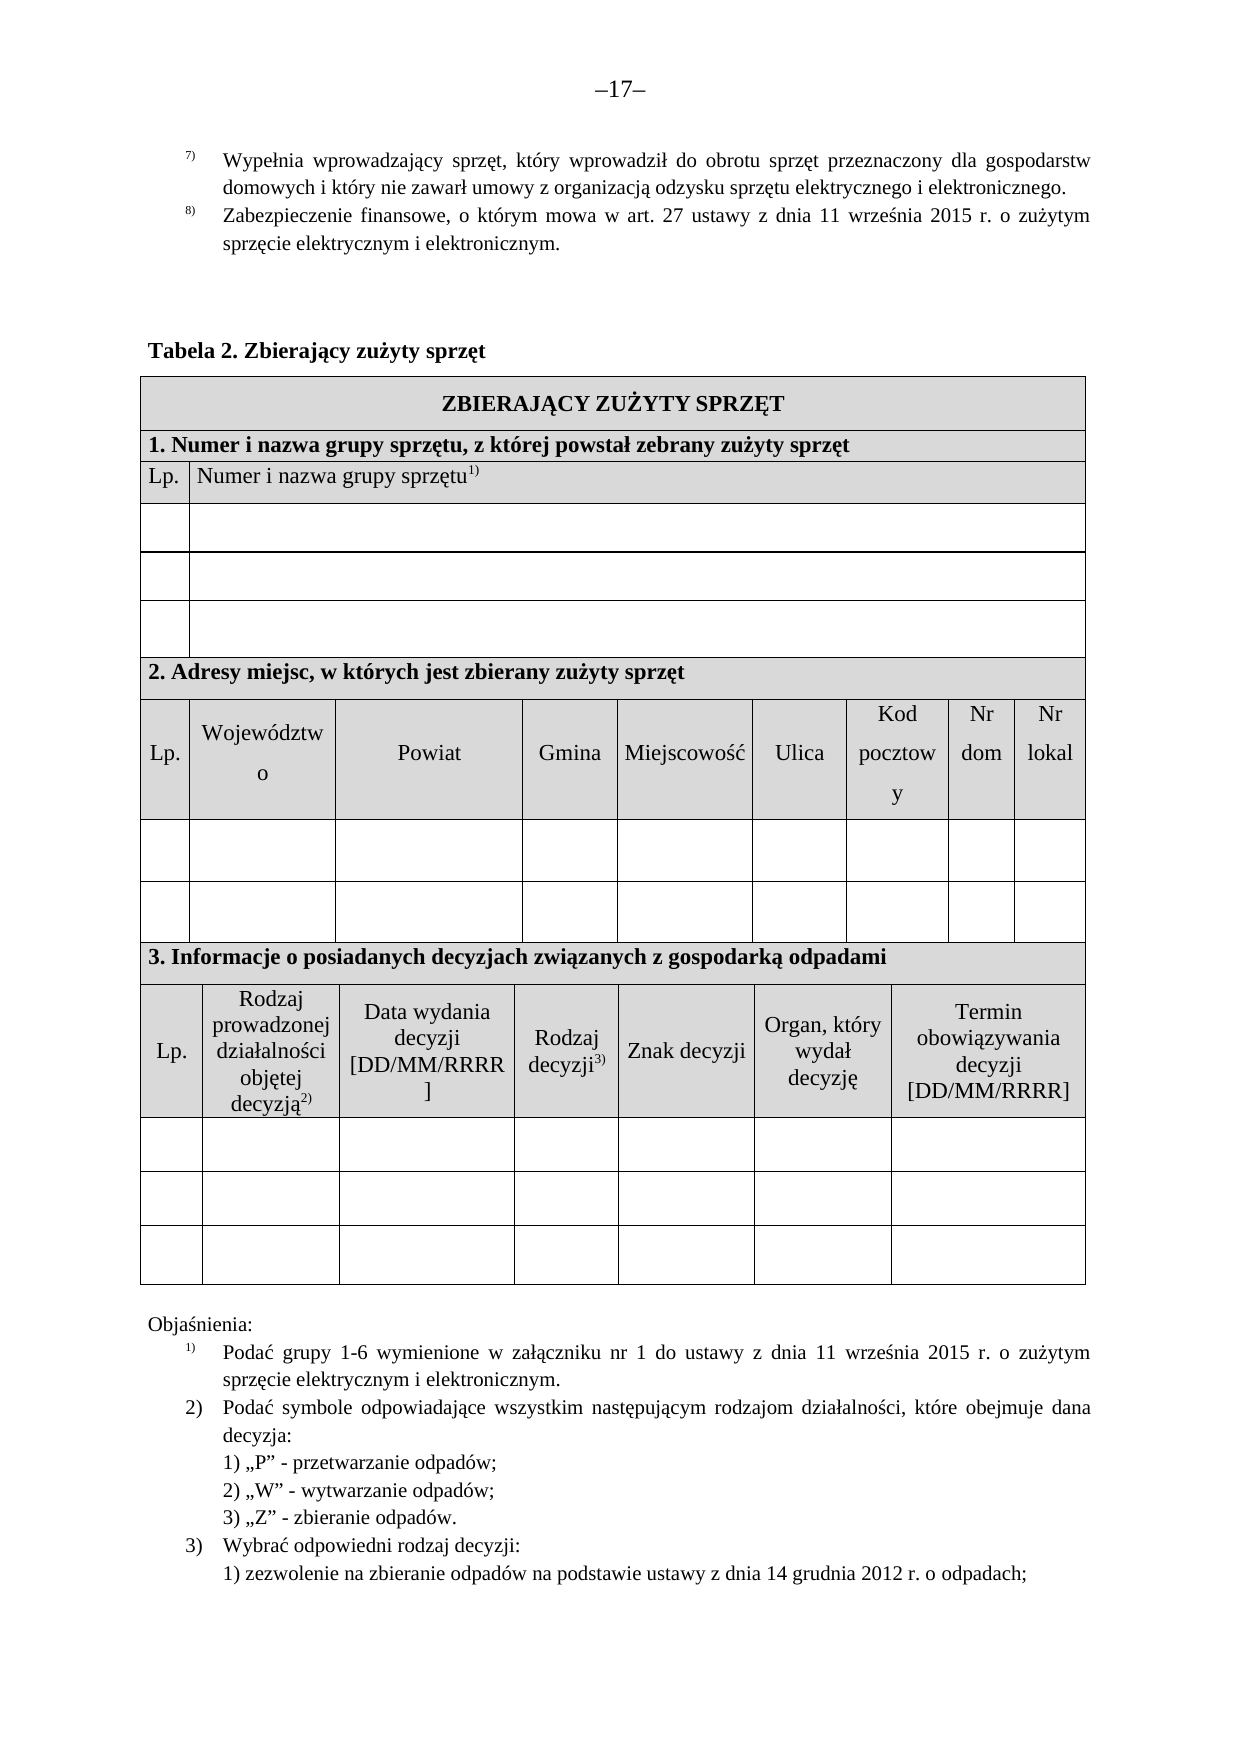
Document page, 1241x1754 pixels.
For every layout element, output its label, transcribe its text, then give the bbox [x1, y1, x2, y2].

list Zabezpieczenie finansowe, o którym mowa w art. 27 ustawy z dnia 11 września 2015 r. o zużytym sprzęcie elektrycznym i elektronicznym. [185, 203, 1092, 254]
table_cell [190, 601, 1085, 657]
list Wypełnia wprowadzający sprzęt, który wprowadził do obrotu sprzęt przeznaczony dla gospodarstw domowych i który nie zawarł umowy z organizacją odzysku sprzętu elektrycznego i elektronicznego. [185, 148, 1092, 199]
table_cell Termin obowiązywania decyzji [DD/MM/RRRR] [892, 985, 1085, 1117]
table_cell Lp. [141, 985, 202, 1117]
table_cell [203, 1172, 339, 1225]
text 1) zezwolenie na zbieranie odpadów na podstawie ustawy z dnia 14 grudnia 2012 r. o odpadach; [223, 1561, 1092, 1584]
table_cell 2. Adresy miejsc, w których jest zbierany zużyty sprzęt [141, 658, 1085, 699]
table_cell [141, 882, 189, 942]
table_cell [619, 1172, 754, 1225]
table_cell [141, 1226, 202, 1283]
text Tabela 2. Zbierający zużyty sprzęt [148, 337, 1092, 363]
table_cell [618, 820, 752, 881]
table_cell [515, 1226, 618, 1283]
table_cell Nr domu [949, 700, 1014, 819]
table_cell Kod pocztowy [847, 700, 948, 819]
text 2) „W” - wytwarzanie odpadów; [223, 1478, 1092, 1502]
table_cell Numer i nazwa grupy sprzętu1) [190, 462, 1085, 503]
table_cell [1015, 882, 1085, 942]
table_cell [190, 504, 1085, 551]
table_cell [619, 1226, 754, 1283]
table_cell [141, 820, 189, 881]
table_cell Znak decyzji [619, 985, 754, 1117]
table_cell [340, 1172, 514, 1225]
table_cell [141, 601, 189, 657]
text 1) „P” - przetwarzanie odpadów; [223, 1450, 1092, 1474]
table_cell [203, 1118, 339, 1171]
table_cell [847, 882, 948, 942]
table_cell [340, 1226, 514, 1283]
table_cell [141, 1118, 202, 1171]
table_cell [892, 1172, 1085, 1225]
table_cell [340, 1118, 514, 1171]
table_cell [755, 1118, 891, 1171]
table_cell Data wydania decyzji [DD/MM/RRRR] [340, 985, 514, 1117]
table_cell Lp. [141, 462, 189, 503]
table_cell [847, 820, 948, 881]
table_cell [1015, 820, 1085, 881]
table_cell [755, 1226, 891, 1283]
table_cell [515, 1118, 618, 1171]
table_cell [949, 882, 1014, 942]
table_cell [949, 820, 1014, 881]
table_cell Województwo [190, 700, 335, 819]
table_cell [190, 882, 335, 942]
table_cell Rodzaj prowadzonej działalności objętej decyzją2) [203, 985, 339, 1117]
table_cell [892, 1226, 1085, 1283]
table_cell [336, 882, 522, 942]
table_cell Lp. [141, 700, 189, 819]
list Podać symbole odpowiadające wszystkim następującym rodzajom działalności, które obejmuje dana decyzja: [185, 1395, 1092, 1447]
table_cell Ulica [753, 700, 846, 819]
table_cell Powiat [336, 700, 522, 819]
table_header Zbierający ZUŻYTY sprzęt [141, 377, 1085, 430]
table_cell [619, 1118, 754, 1171]
table_cell [753, 820, 846, 881]
table_cell [141, 1172, 202, 1225]
text 3) „Z” - zbieranie odpadów. [223, 1505, 1092, 1529]
table_cell [203, 1226, 339, 1283]
table_cell [892, 1118, 1085, 1171]
table_cell [523, 820, 617, 881]
list Podać grupy 1-6 wymienione w załączniku nr 1 do ustawy z dnia 11 września 2015 r. o zużytym sprzęcie elektrycznym i elektronicznym. [185, 1340, 1092, 1391]
table_cell [141, 504, 189, 551]
table_cell [523, 882, 617, 942]
table_cell Nr lokalu [1015, 700, 1085, 819]
table_cell [336, 820, 522, 881]
table_cell [515, 1172, 618, 1225]
text Objaśnienia: [148, 1312, 1092, 1336]
table_cell 1. Numer i nazwa grupy sprzętu, z której powstał zebrany zużyty sprzęt [141, 431, 1085, 461]
list Wybrać odpowiedni rodzaj decyzji: [185, 1533, 1092, 1557]
table_cell [190, 553, 1085, 600]
table_cell Organ, który wydał decyzję [755, 985, 891, 1117]
table_cell Rodzaj decyzji3) [515, 985, 618, 1117]
table_cell Miejscowość [618, 700, 752, 819]
table_cell 3. Informacje o posiadanych decyzjach związanych z gospodarką odpadami [141, 943, 1085, 984]
table_cell [190, 820, 335, 881]
table_cell Gmina [523, 700, 617, 819]
table_cell [618, 882, 752, 942]
table_cell [755, 1172, 891, 1225]
table_cell [753, 882, 846, 942]
table_cell [141, 553, 189, 600]
